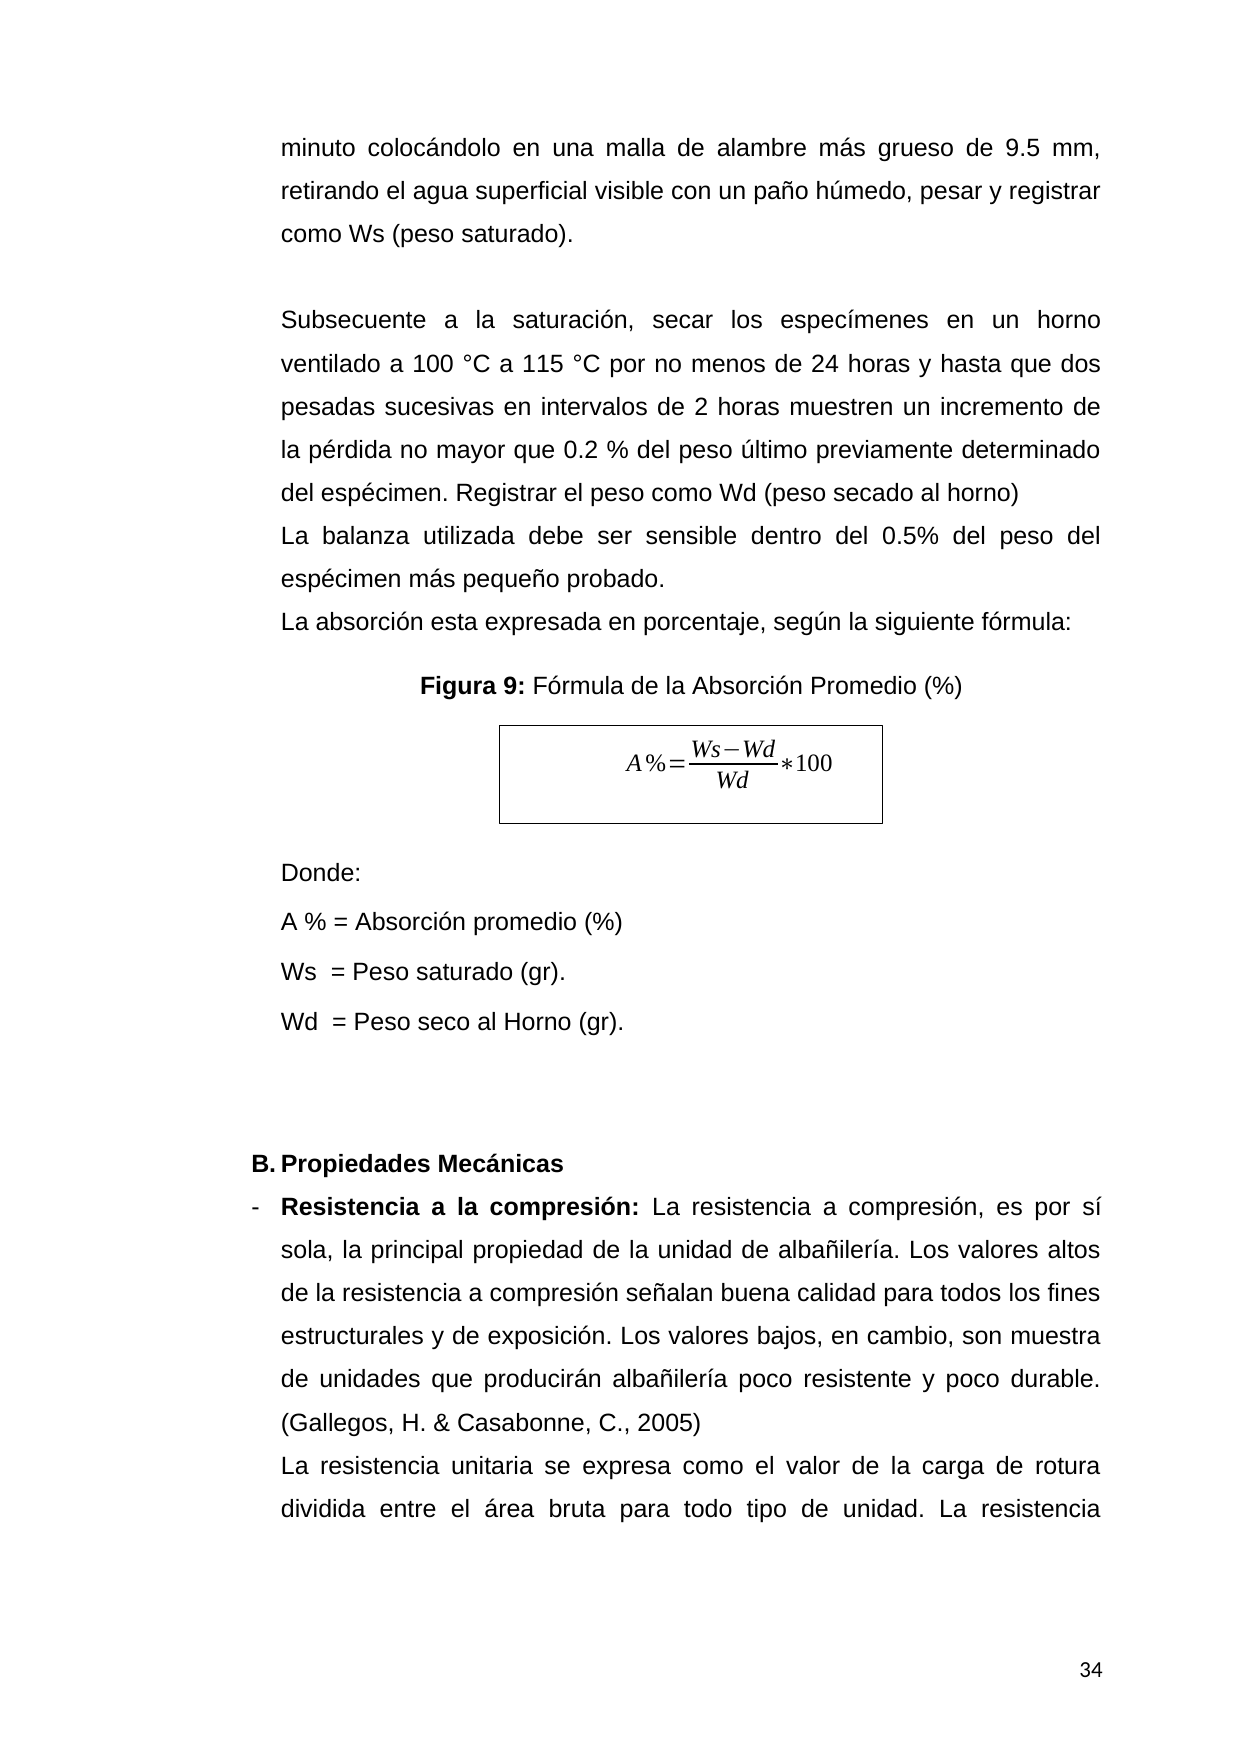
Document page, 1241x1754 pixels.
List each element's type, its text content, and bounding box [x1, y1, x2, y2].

list Resistencia a la compresión: La resistencia a compresión, es por sí sola, la principal propiedad de la unidad de albañilería. Los valores altos de la resistencia a compresión señalan buena calidad para todos los fines estructurales y de exposición. Los valores bajos, en cambio, son muestra de unidades que producirán albañilería poco resistente y poco durable. (Gallegos, H. & Casabonne, C., 2005) [251, 1192, 1102, 1436]
list Propiedades Mecánicas [251, 1149, 1102, 1177]
text A % = Absorción promedio (%) [281, 907, 1102, 936]
text Donde: [281, 858, 1102, 886]
text Subsecuente a la saturación, secar los especímenes en un horno ventilado a 100 °C a 115 °C por no menos de 24 horas y hasta que dos pesadas sucesivas en intervalos de 2 horas muestren un incremento de la pérdida no mayor que 0.2 % del peso último previamente determinado del espécimen. Registrar el peso como Wd (peso secado al horno) [281, 305, 1102, 507]
text La absorción esta expresada en porcentaje, según la siguiente fórmula: [281, 607, 1102, 636]
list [281, 1451, 1102, 1522]
text La balanza utilizada debe ser sensible dentro del 0.5% del peso del espécimen más pequeño probado. [281, 521, 1102, 593]
text Ws = Peso saturado (gr). [281, 957, 1102, 986]
text Wd = Peso seco al Horno (gr). [281, 1006, 1102, 1035]
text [281, 133, 1102, 248]
text Figura 9: Fórmula de la Absorción Promedio (%) [281, 671, 1102, 700]
